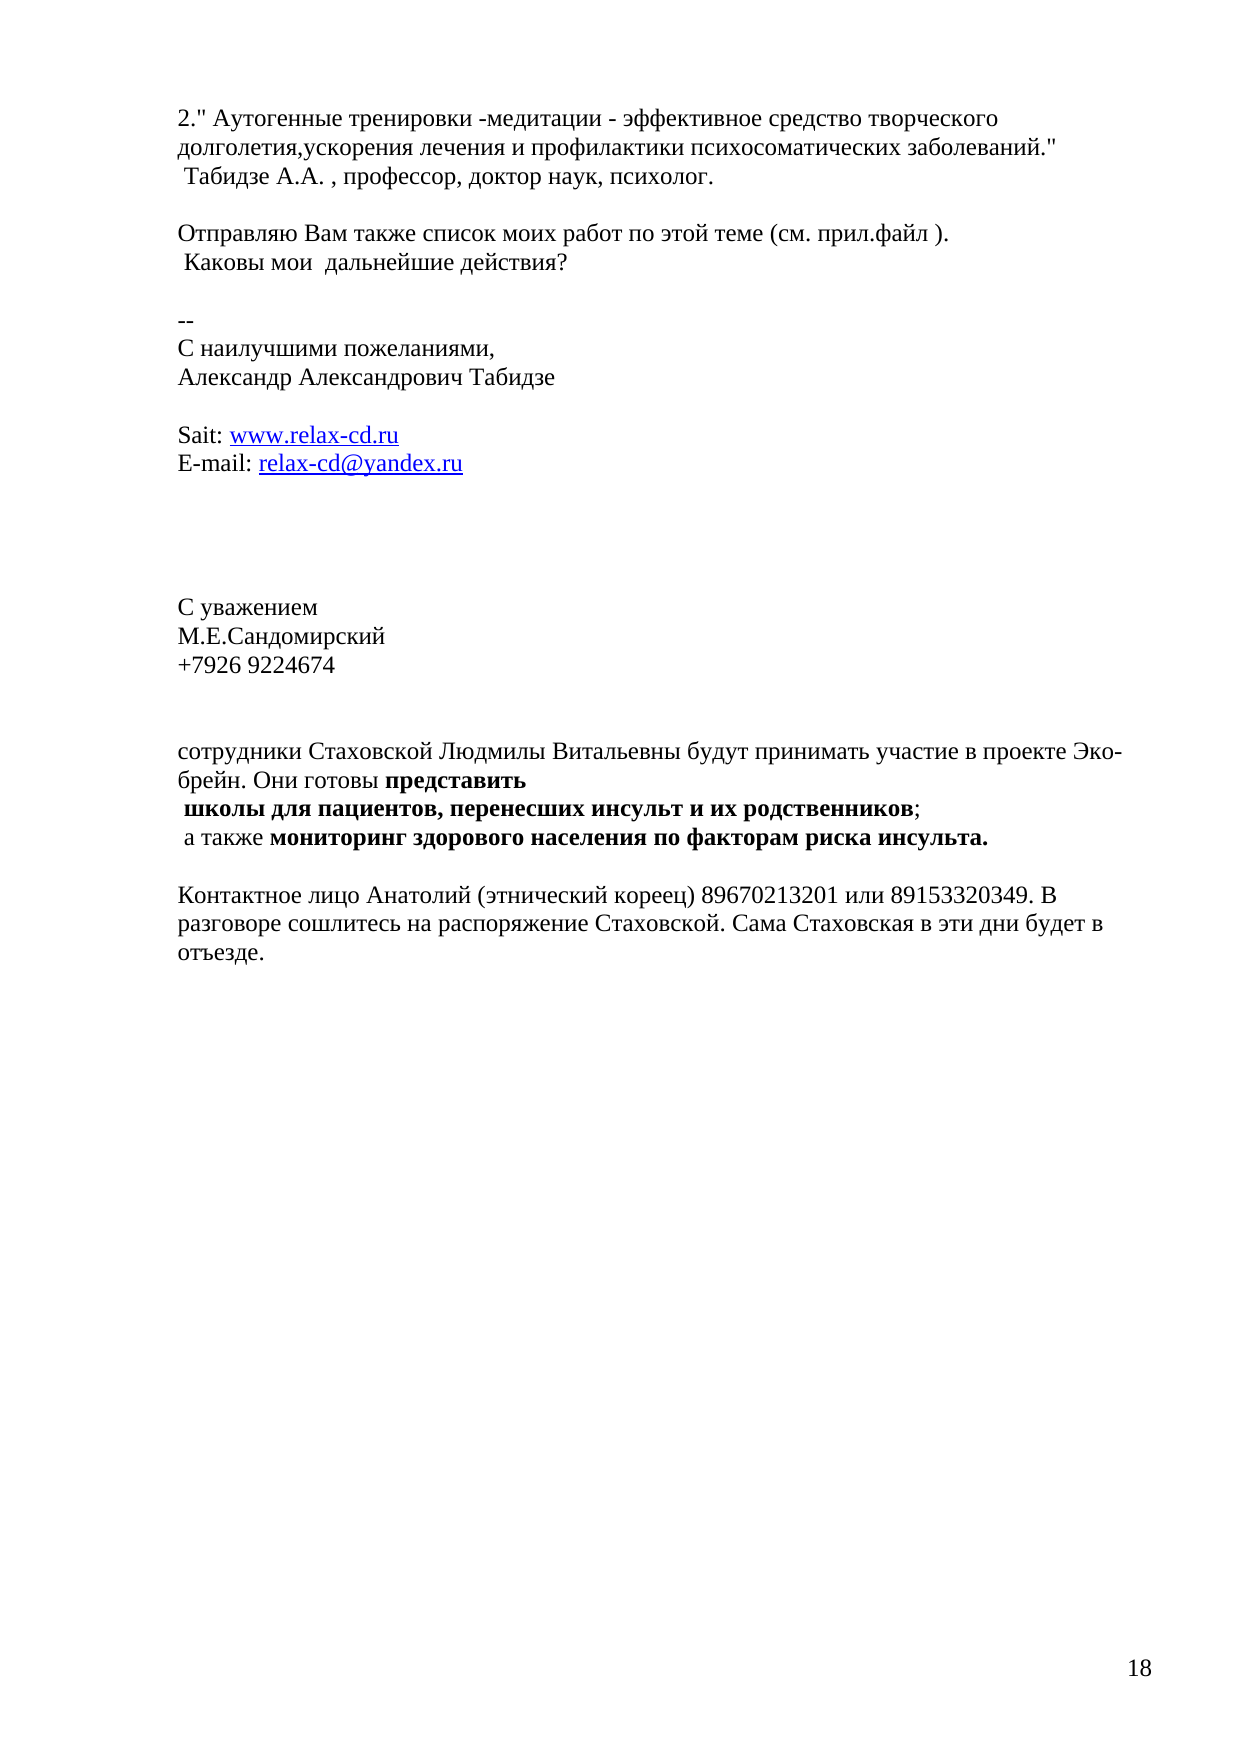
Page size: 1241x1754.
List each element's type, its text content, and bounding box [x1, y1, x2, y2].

text школы для пациентов, перенесших инсульт и их родственников; [177, 793, 1152, 822]
text Отправляю Вам также список моих работ по этой теме (см. прил.файл ). [177, 218, 1152, 247]
text сотрудники Стаховской Людмилы Витальевны будут принимать участие в проекте Эко-брейн. Они готовы представить [177, 736, 1152, 793]
text С уважением М.Е.Сандомирский +7926 9224674 [177, 563, 1152, 678]
text -- С наилучшими пожеланиями, Александр Александрович Табидзе Sait: www.relax-cd.ru E-mail: relax-cd@yandex.ru [177, 305, 1152, 477]
text Табидзе А.А. , профессор, доктор наук, психолог. [177, 161, 1152, 190]
text а также мониторинг здорового населения по факторам риска инсульта. Контактное лицо Анатолий (этнический кореец) 89670213201 или 89153320349. В разговоре сошлитесь на распоряжение Стаховской. Сама Стаховская в эти дни будет в отъезде. [177, 822, 1152, 966]
text Каковы мои дальнейшие действия? [177, 247, 1152, 276]
text 2." Аутогенные тренировки -медитации - эффективное средство творческого долголетия,ускорения лечения и профилактики психосоматических заболеваний." [177, 103, 1152, 161]
